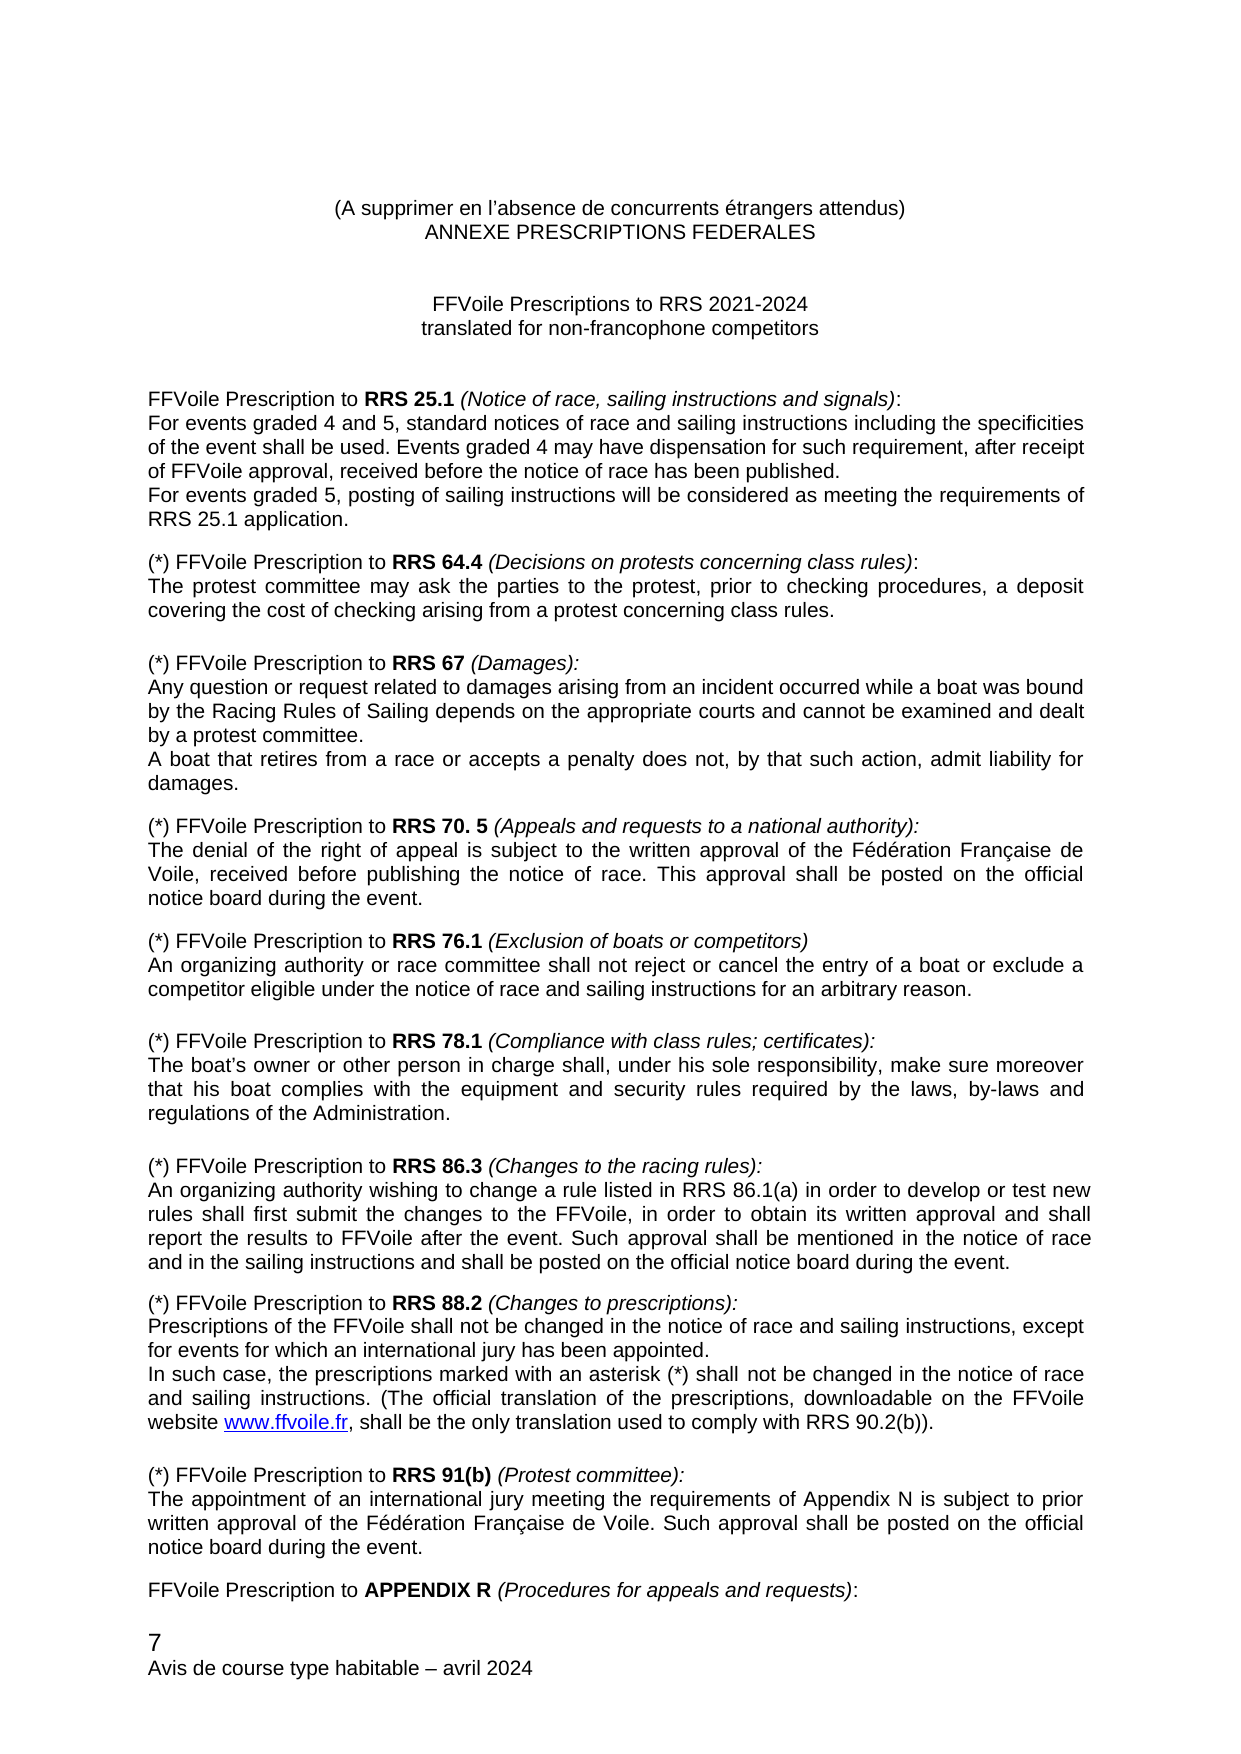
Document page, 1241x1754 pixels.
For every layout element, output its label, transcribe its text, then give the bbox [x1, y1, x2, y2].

text (*) FFVoile Prescription to RRS 67 (Damages): [148, 651, 1085, 675]
text Any question or request related to damages arising from an incident occurred while a boat was bound by the Racing Rules of Sailing depends on the appropriate courts and cannot be examined and dealt by a protest committee. [148, 675, 1085, 747]
text ANNEXE PRESCRIPTIONS FEDERALES [148, 219, 1093, 243]
text The boat’s owner or other person in charge shall, under his sole responsibility, make sure moreover that his boat complies with the equipment and security rules required by the laws, by-laws and regulations of the Administration. [148, 1053, 1085, 1125]
text Prescriptions of the FFVoile shall not be changed in the notice of race and sailing instructions, except for events for which an international jury has been appointed. [148, 1314, 1085, 1362]
text An organizing authority wishing to change a rule listed in RRS 86.1(a) in order to develop or test new rules shall first submit the changes to the FFVoile, in order to obtain its written approval and shall report the results to FFVoile after the event. Such approval shall be mentioned in the notice of race and in the sailing instructions and shall be posted on the official notice board during the event. [148, 1178, 1093, 1274]
text A boat that retires from a race or accepts a penalty does not, by that such action, admit liability for damages. [148, 747, 1085, 794]
text FFVoile Prescription to RRS 25.1 (Notice of race, sailing instructions and signals): [148, 387, 1085, 411]
text translated for non-francophone competitors [148, 315, 1093, 339]
text The denial of the right of appeal is subject to the written approval of the Fédération Française de Voile, received before publishing the notice of race. This approval shall be posted on the official notice board during the event. [148, 838, 1085, 909]
text (*) FFVoile Prescription to RRS 64.4 (Decisions on protests concerning class rules): [148, 550, 1085, 574]
text (A supprimer en l’absence de concurrents étrangers attendus) [148, 196, 1093, 219]
text In such case, the prescriptions marked with an asterisk (*) shall not be changed in the notice of race and sailing instructions. (The official translation of the prescriptions, downloadable on the FFVoile website www.ffvoile.fr, shall be the only translation used to comply with RRS 90.2(b)). [148, 1362, 1085, 1434]
text (*) FFVoile Prescription to RRS 91(b) (Protest committee): [148, 1463, 1085, 1487]
text (*) FFVoile Prescription to RRS 88.2 (Changes to prescriptions): [148, 1290, 1240, 1314]
text For events graded 5, posting of sailing instructions will be considered as meeting the requirements of RRS 25.1 application. [148, 483, 1085, 531]
text (*) FFVoile Prescription to RRS 78.1 (Compliance with class rules; certificates): [148, 1029, 1085, 1053]
text The protest committee may ask the parties to the protest, prior to checking procedures, a deposit covering the cost of checking arising from a protest concerning class rules. [148, 574, 1085, 622]
text (*) FFVoile Prescription to RRS 70. 5 (Appeals and requests to a national authority): [148, 814, 1085, 838]
text FFVoile Prescription to APPENDIX R (Procedures for appeals and requests): [148, 1578, 1085, 1602]
text (*) FFVoile Prescription to RRS 86.3 (Changes to the racing rules): [148, 1154, 1093, 1178]
text An organizing authority or race committee shall not reject or cancel the entry of a boat or exclude a competitor eligible under the notice of race and sailing instructions for an arbitrary reason. [148, 953, 1085, 1001]
text For events graded 4 and 5, standard notices of race and sailing instructions including the specificities of the event shall be used. Events graded 4 may have dispensation for such requirement, after receipt of FFVoile approval, received before the notice of race has been published. [148, 411, 1085, 483]
text The appointment of an international jury meeting the requirements of Appendix N is subject to prior written approval of the Fédération Française de Voile. Such approval shall be posted on the official notice board during the event. [148, 1487, 1085, 1559]
text (*) FFVoile Prescription to RRS 76.1 (Exclusion of boats or competitors) [148, 929, 1085, 953]
text FFVoile Prescriptions to RRS 2021-2024 [148, 291, 1093, 315]
